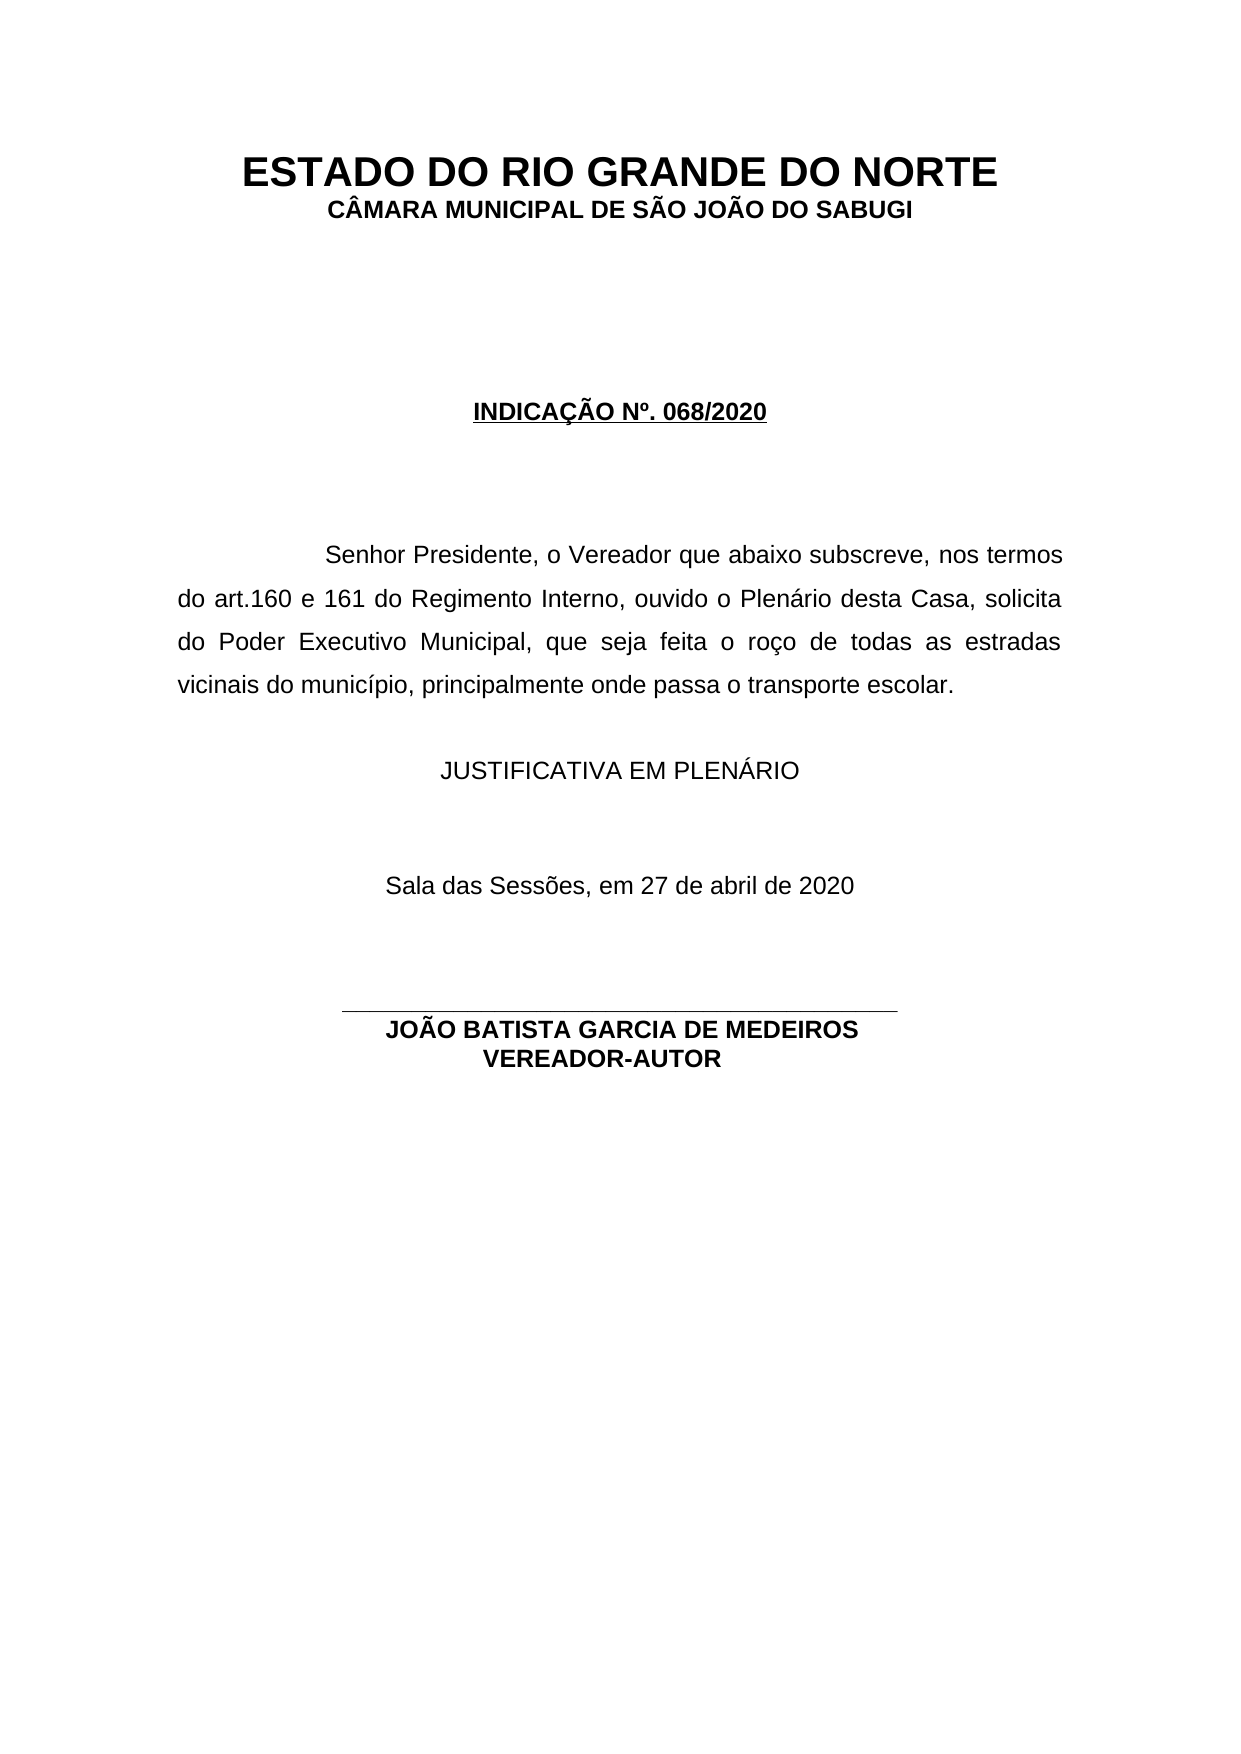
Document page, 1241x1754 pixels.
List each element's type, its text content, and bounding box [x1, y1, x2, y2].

text CÂMARA MUNICIPAL DE SÃO JOÃO DO SABUGI [177, 196, 1063, 224]
text JOÃO BATISTA GARCIA DE MEDEIROS [177, 1015, 1063, 1044]
text VEREADOR-AUTOR [177, 1044, 1063, 1072]
text ESTADO DO RIO GRANDE DO NORTE [177, 148, 1063, 196]
text Senhor Presidente, o Vereador que abaixo subscreve, nos termos do art.160 e 161 do Regimento Interno, ouvido o Plenário desta Casa, solicita do Poder Executivo Municipal, que seja feita o roço de todas as estradas vicinais do município, principalmente onde passa o transporte escolar. [177, 541, 1063, 699]
text ________________________________________ [177, 986, 1063, 1015]
text Sala das Sessões, em 27 de abril de 2020 [177, 871, 1063, 900]
text JUSTIFICATIVA EM PLENÁRIO [177, 756, 1063, 785]
text INDICAÇÃO Nº. 068/2020 [177, 397, 1063, 426]
